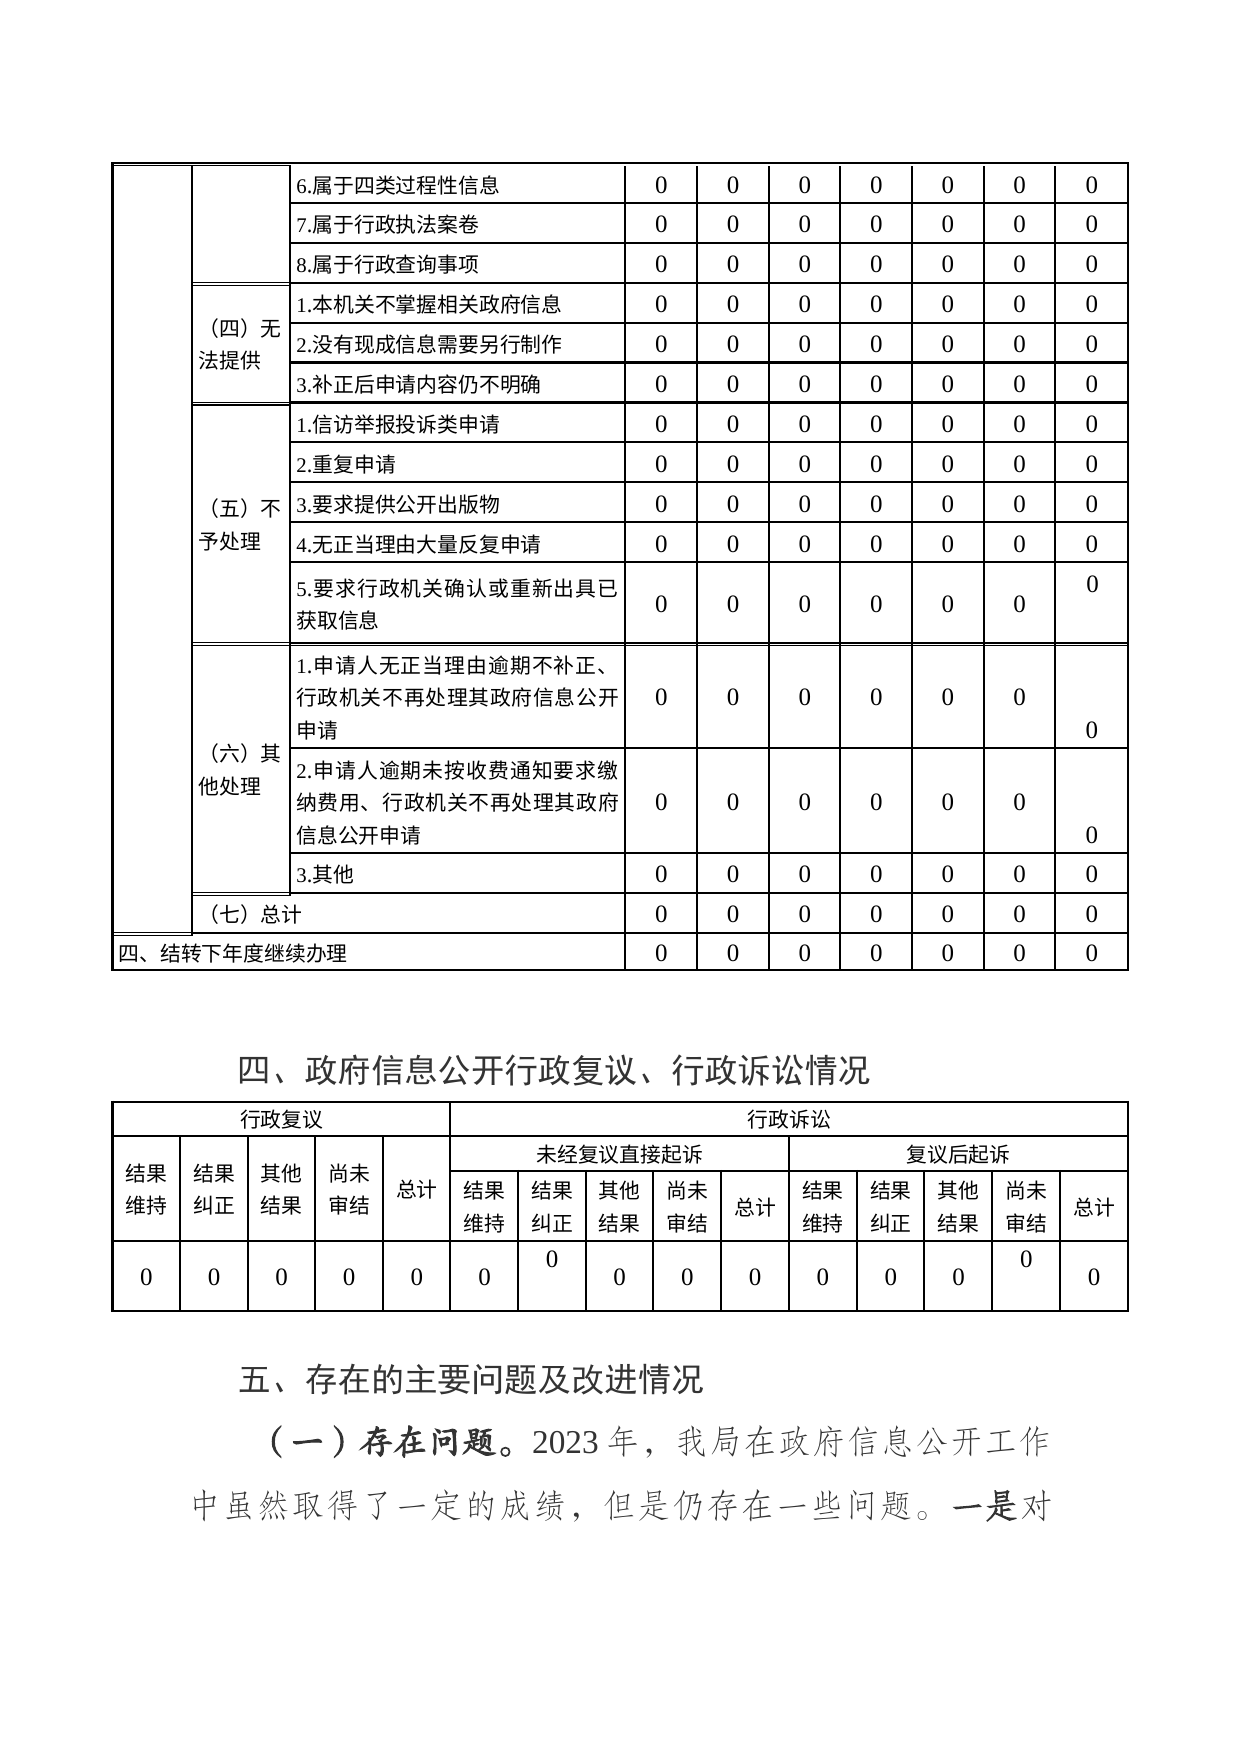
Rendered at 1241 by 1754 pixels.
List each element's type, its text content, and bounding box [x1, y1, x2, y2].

table_cell 尚未 审结 [654, 1172, 720, 1240]
table_cell 3.补正后申请内容仍不明确 [291, 364, 624, 401]
table_cell 0 [841, 284, 911, 322]
table_header 行政诉讼 [451, 1103, 1127, 1135]
table_cell 0 [770, 854, 839, 892]
table_cell 0 [985, 483, 1054, 521]
table_cell 1.信访举报投诉类申请 [291, 404, 624, 441]
table_cell 复议后起诉 [790, 1137, 1127, 1170]
table_cell 0 [841, 646, 911, 747]
table_cell 0 [698, 523, 768, 561]
table_cell 0 [913, 854, 983, 892]
table_cell 0 [519, 1242, 585, 1310]
table_cell 0 [985, 646, 1054, 747]
table_cell 0 [626, 934, 696, 968]
table_cell 0 [858, 1242, 923, 1310]
table_cell 3.其他 [291, 854, 624, 892]
list 政府信息公开行政复议、行政诉讼情况 [187, 1036, 1053, 1101]
table_cell 0 [913, 749, 983, 852]
table_cell 0 [913, 443, 983, 481]
table_cell 0 [698, 404, 768, 441]
table_cell 0 [913, 563, 983, 642]
table_cell 尚未 审结 [993, 1172, 1059, 1240]
table_cell 0 [181, 1242, 247, 1310]
table_cell 2.没有现成信息需要另行制作 [291, 324, 624, 361]
text 五、存在的主要问题及改进情况 [187, 1344, 1053, 1409]
table_cell 0 [841, 854, 911, 892]
table_cell 0 [626, 749, 696, 852]
table_cell 0 [985, 854, 1054, 892]
table_cell 结果 维持 [451, 1172, 517, 1240]
table_cell 0 [841, 324, 911, 361]
table_cell 0 [698, 646, 768, 747]
table_cell 0 [1056, 404, 1127, 441]
table_cell 0 [841, 563, 911, 642]
table_cell 0 [770, 563, 839, 642]
table_cell （七）总计 [193, 894, 624, 932]
table_cell 0 [770, 324, 839, 361]
table_cell 0 [841, 404, 911, 441]
table_cell 0 [587, 1242, 652, 1310]
table_cell 0 [698, 244, 768, 282]
table_cell 0 [841, 483, 911, 521]
table_cell 0 [1056, 934, 1127, 968]
table_cell 0 [913, 244, 983, 282]
table_cell 0 [722, 1242, 788, 1310]
table_cell 结果维持 [114, 1137, 179, 1240]
table_cell 其他 结果 [587, 1172, 652, 1240]
table_cell 0 [841, 523, 911, 561]
table_cell 0 [912, 164, 983, 202]
table_header 行政复议 [114, 1103, 449, 1135]
table_cell 0 [698, 563, 768, 642]
table_cell 0 [985, 934, 1054, 968]
table_cell 0 [1056, 284, 1127, 322]
table_cell 0 [451, 1242, 517, 1310]
table_cell 0 [626, 404, 696, 441]
table_cell 未经复议直接起诉 [451, 1137, 788, 1170]
table_cell 0 [1056, 364, 1127, 401]
table_cell 0 [698, 483, 768, 521]
table_cell 0 [770, 749, 839, 852]
table_cell 0 [985, 894, 1054, 932]
table_cell 0 [770, 934, 839, 968]
table_cell 0 [626, 324, 696, 361]
table_cell 0 [770, 483, 839, 521]
table_cell 0 [626, 284, 696, 322]
table_cell 0 [1061, 1242, 1127, 1310]
table_cell 1.申请人无正当理由逾期不补正、行政机关不再处理其政府信息公开申请 [291, 646, 624, 747]
table_cell 0 [913, 894, 983, 932]
table_cell 结果 维持 [790, 1172, 856, 1240]
table_cell 0 [841, 934, 911, 968]
table_cell 0 [913, 324, 983, 361]
table_cell 0 [698, 284, 768, 322]
table_cell 0 [985, 364, 1054, 401]
table_cell 0 [841, 364, 911, 401]
table_cell 0 [770, 204, 839, 242]
table_cell 0 [249, 1242, 314, 1310]
table_cell （五）不予处理 [193, 406, 289, 642]
table_cell 结果 纠正 [858, 1172, 923, 1240]
table_cell 0 [984, 164, 1055, 202]
table_cell 总计 [722, 1172, 788, 1240]
table_cell 0 [626, 244, 696, 282]
table_cell 0 [913, 523, 983, 561]
table_cell 0 [626, 646, 696, 747]
table_cell 6.属于四类过程性信息 [290, 164, 625, 202]
table_cell 0 [841, 894, 911, 932]
table_cell 0 [384, 1242, 449, 1310]
table_cell 0 [626, 443, 696, 481]
table_cell 1.本机关不掌握相关政府信息 [291, 284, 624, 322]
table_cell 0 [698, 934, 768, 968]
table_cell 0 [770, 523, 839, 561]
table_cell 0 [698, 894, 768, 932]
table_cell 0 [770, 894, 839, 932]
table_cell 0 [626, 523, 696, 561]
table_cell 0 [985, 523, 1054, 561]
table_cell 0 [985, 204, 1054, 242]
table_cell 其他 结果 [249, 1137, 314, 1240]
table_cell 0 [626, 204, 696, 242]
table_cell 0 [993, 1242, 1059, 1310]
table_cell 0 [626, 854, 696, 892]
table_cell 0 [698, 324, 768, 361]
table_cell 结果 纠正 [181, 1137, 247, 1240]
table_cell 0 [1056, 443, 1127, 481]
table_cell 0 [1056, 646, 1127, 747]
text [187, 1409, 1053, 1539]
table_cell 0 [913, 284, 983, 322]
table_cell 0 [1056, 204, 1127, 242]
table_cell 0 [770, 284, 839, 322]
table_cell 0 [913, 364, 983, 401]
table_cell 0 [913, 646, 983, 747]
table_cell 总计 [1061, 1172, 1127, 1240]
table_cell 其他 结果 [925, 1172, 991, 1240]
table_cell 0 [1056, 523, 1127, 561]
table_cell 0 [625, 164, 697, 202]
table_cell 0 [841, 244, 911, 282]
table_cell 0 [913, 483, 983, 521]
table_cell 0 [770, 646, 839, 747]
table_cell 5.要求行政机关确认或重新出具已获取信息 [291, 563, 624, 642]
table_cell 0 [913, 404, 983, 441]
table_cell 0 [985, 404, 1054, 441]
table_cell 总计 [384, 1137, 449, 1240]
table_cell 0 [770, 443, 839, 481]
table_cell 0 [770, 364, 839, 401]
table_cell 0 [626, 563, 696, 642]
table_cell 0 [698, 443, 768, 481]
table_cell 0 [698, 204, 768, 242]
table_cell 0 [841, 749, 911, 852]
table_cell 0 [1056, 854, 1127, 892]
table_cell 0 [790, 1242, 856, 1310]
table_cell 0 [1056, 749, 1127, 852]
table_cell 0 [769, 164, 840, 202]
table_cell 0 [985, 443, 1054, 481]
table_cell 0 [698, 854, 768, 892]
table_cell 0 [840, 164, 912, 202]
table_cell 0 [316, 1242, 382, 1310]
table_cell （四）无法提供 [193, 286, 289, 401]
table_cell 四、结转下年度继续办理 [114, 934, 624, 968]
table_cell 0 [1056, 894, 1127, 932]
table_cell 0 [770, 404, 839, 441]
table_cell 0 [841, 204, 911, 242]
table_cell （六）其他处理 [193, 646, 289, 892]
table_cell 0 [985, 244, 1054, 282]
table_cell 3.要求提供公开出版物 [291, 483, 624, 521]
table_cell 7.属于行政执法案卷 [291, 204, 624, 242]
table_cell 0 [985, 284, 1054, 322]
table_cell 4.无正当理由大量反复申请 [291, 523, 624, 561]
table_cell 0 [925, 1242, 991, 1310]
table_cell 0 [985, 749, 1054, 852]
table_cell 0 [985, 563, 1054, 642]
table_cell 2.重复申请 [291, 443, 624, 481]
table_cell 8.属于行政查询事项 [291, 244, 624, 282]
table_cell 尚未 审结 [316, 1137, 382, 1240]
table_cell 0 [698, 364, 768, 401]
table_cell 2.申请人逾期未按收费通知要求缴纳费用、行政机关不再处理其政府信息公开申请 [291, 749, 624, 852]
table_cell 0 [114, 1242, 179, 1310]
table_cell 0 [985, 324, 1054, 361]
table_cell 0 [841, 443, 911, 481]
table_cell 0 [698, 749, 768, 852]
table_cell 0 [913, 204, 983, 242]
table_cell 0 [1056, 483, 1127, 521]
table_cell 0 [654, 1242, 720, 1310]
table_cell 0 [1055, 164, 1127, 202]
table_cell 0 [626, 364, 696, 401]
table_cell 0 [626, 894, 696, 932]
table_cell 结果 纠正 [519, 1172, 585, 1240]
table_cell 0 [770, 244, 839, 282]
table_cell 0 [626, 483, 696, 521]
table_cell 0 [1056, 563, 1127, 642]
table_cell 0 [1056, 324, 1127, 361]
table_cell 0 [697, 164, 769, 202]
table_cell 0 [913, 934, 983, 968]
table_cell 0 [1056, 244, 1127, 282]
